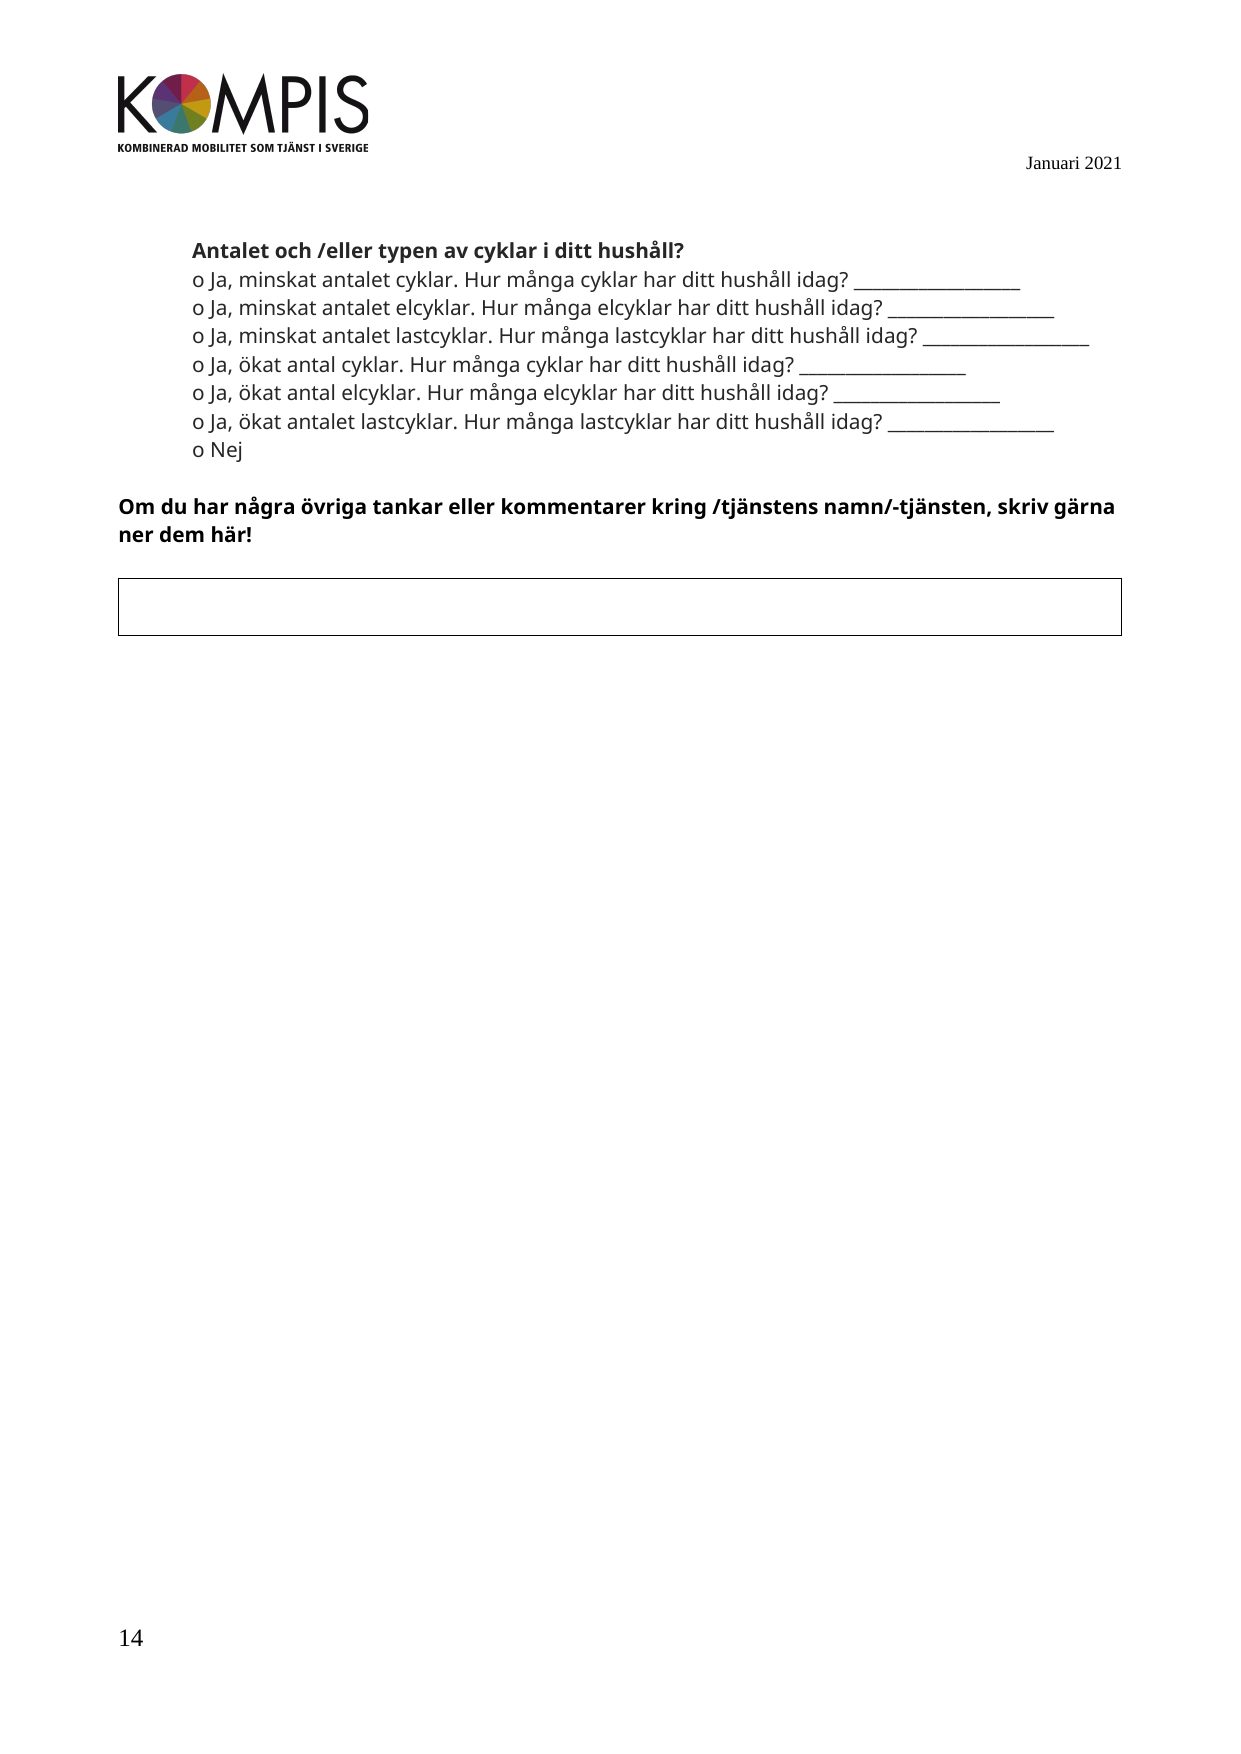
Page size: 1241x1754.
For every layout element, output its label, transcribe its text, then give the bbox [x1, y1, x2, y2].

text o Ja, minskat antalet lastcyklar. Hur många lastcyklar har ditt hushåll idag? __________________ [192, 322, 1122, 350]
table_header [119, 579, 1121, 635]
text o Ja, ökat antal cyklar. Hur många cyklar har ditt hushåll idag? __________________ [192, 350, 1122, 378]
text o Ja, minskat antalet elcyklar. Hur många elcyklar har ditt hushåll idag? __________________ [192, 293, 1122, 322]
text Om du har några övriga tankar eller kommentarer kring /tjänstens namn/-tjänsten, skriv gärna ner dem här! [118, 492, 1122, 549]
text o Ja, minskat antalet cyklar. Hur många cyklar har ditt hushåll idag? __________________ [192, 265, 1122, 293]
picture [118, 73, 369, 152]
text Antalet och /eller typen av cyklar i ditt hushåll? [192, 236, 1122, 265]
text o Nej [192, 435, 1122, 464]
text o Ja, ökat antal elcyklar. Hur många elcyklar har ditt hushåll idag? __________________ [192, 378, 1122, 407]
text o Ja, ökat antalet lastcyklar. Hur många lastcyklar har ditt hushåll idag? __________________ [192, 407, 1122, 435]
